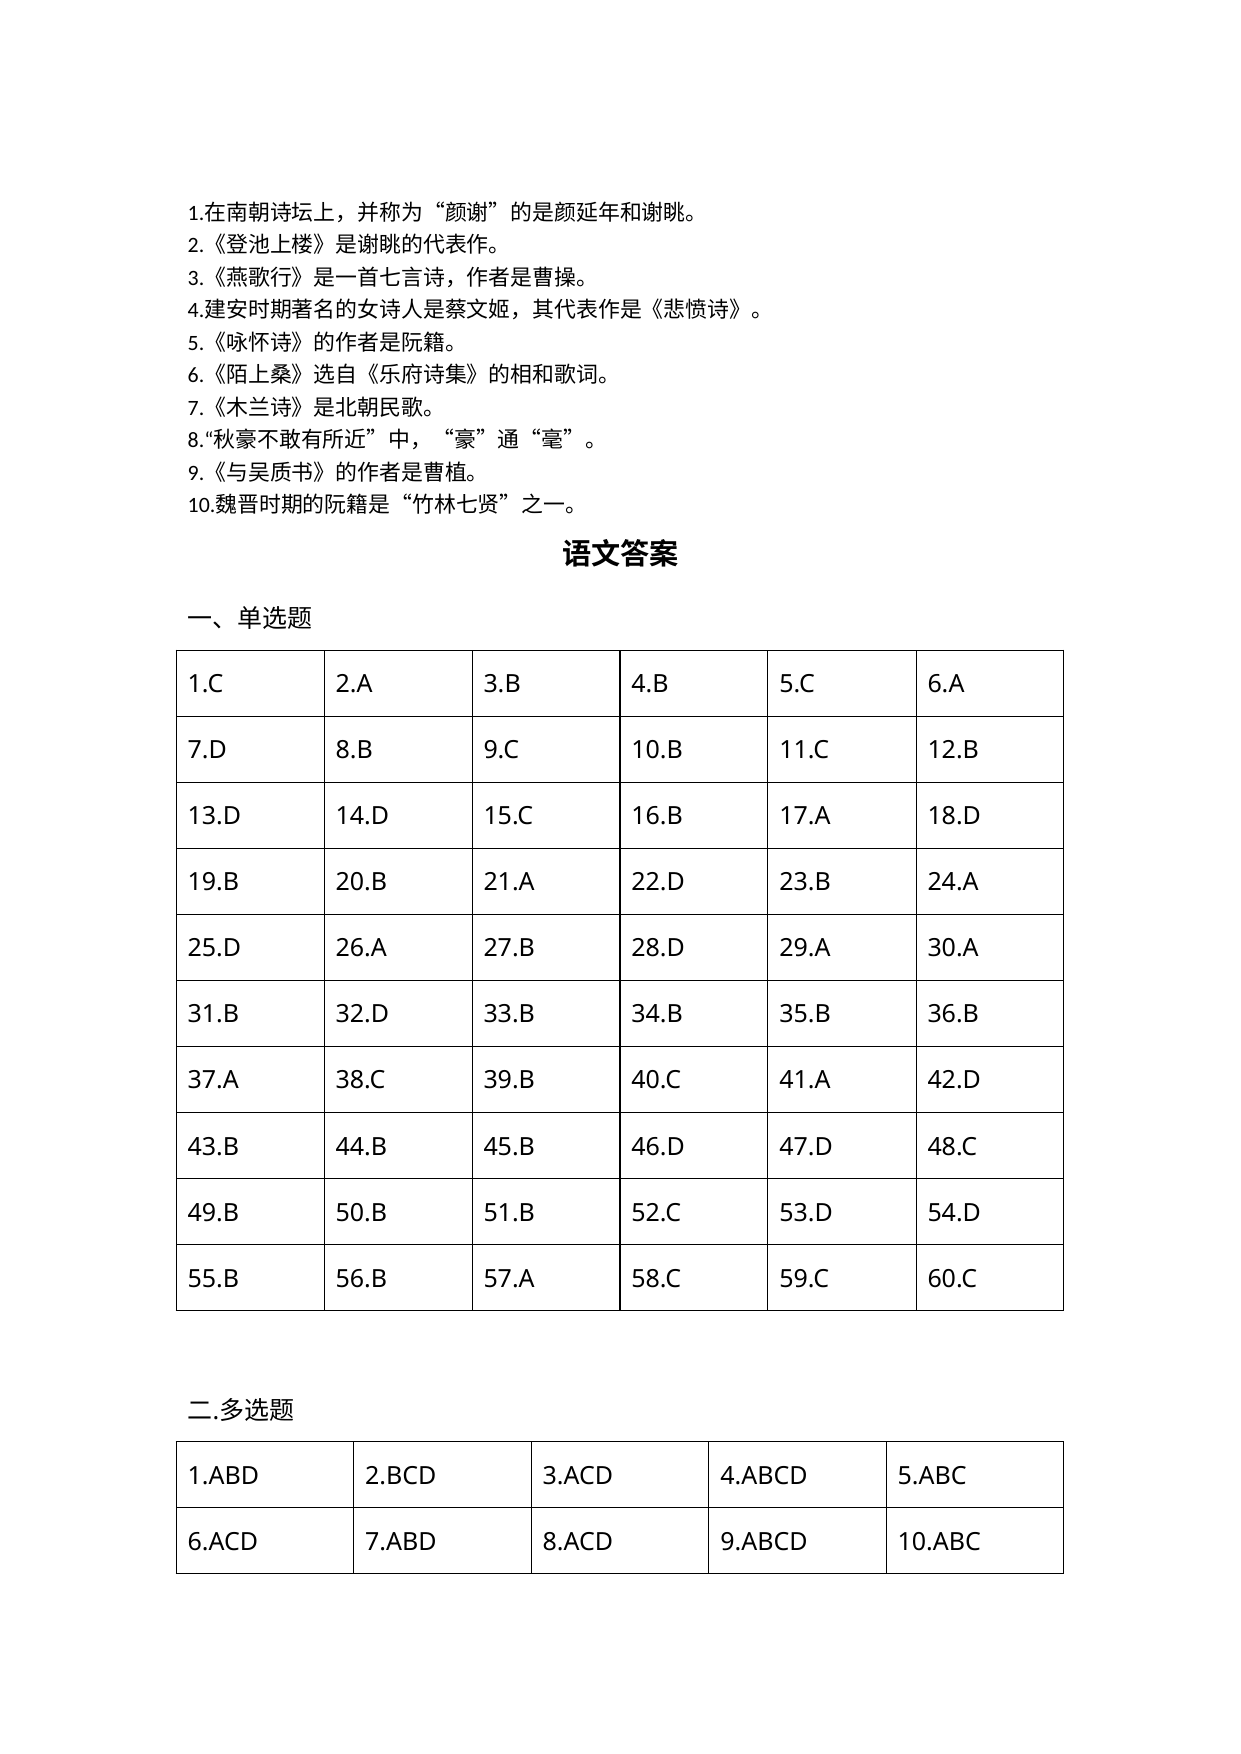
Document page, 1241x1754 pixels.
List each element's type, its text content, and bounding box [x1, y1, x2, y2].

table_cell 43.B [177, 1113, 324, 1178]
text 1.在南朝诗坛上，并称为“颜谢”的是颜延年和谢眺。 [187, 194, 1053, 227]
table_cell 36.B [917, 981, 1063, 1046]
table_cell 45.B [473, 1113, 619, 1178]
table_cell 7.ABD [354, 1508, 531, 1573]
text 9.《与吴质书》的作者是曹植。 [187, 454, 1053, 487]
text 7.《木兰诗》是北朝民歌。 [187, 389, 1053, 422]
table_cell 59.C [768, 1245, 916, 1310]
table_cell 50.B [325, 1179, 472, 1244]
text 一、单选题 [187, 584, 1053, 649]
text 二.多选题 [187, 1376, 1053, 1441]
text 6.《陌上桑》选自《乐府诗集》的相和歌词。 [187, 357, 1053, 389]
table_header 2.BCD [354, 1442, 531, 1507]
table_cell 26.A [325, 915, 472, 980]
table_cell 23.B [768, 849, 916, 914]
table_cell 11.C [768, 717, 916, 782]
table_header 2.A [325, 651, 472, 716]
text 10.魏晋时期的阮籍是“竹林七贤”之一。 [187, 487, 1053, 519]
table_cell 10.B [621, 717, 767, 782]
table_header 3.ACD [532, 1442, 708, 1507]
table_header 5.C [768, 651, 916, 716]
table_cell 29.A [768, 915, 916, 980]
table_cell 55.B [177, 1245, 324, 1310]
table_header 6.A [917, 651, 1063, 716]
table_header 4.ABCD [709, 1442, 886, 1507]
text 4.建安时期著名的女诗人是蔡文姬，其代表作是《悲愤诗》。 [187, 292, 1053, 324]
table_header 3.B [473, 651, 619, 716]
table_cell 13.D [177, 783, 324, 848]
table_cell 27.B [473, 915, 619, 980]
table_header 5.ABC [887, 1442, 1063, 1507]
text 语文答案 [187, 519, 1053, 584]
table_cell 22.D [621, 849, 767, 914]
table_cell 31.B [177, 981, 324, 1046]
table_cell 30.A [917, 915, 1063, 980]
table_cell 35.B [768, 981, 916, 1046]
table_cell 8.B [325, 717, 472, 782]
table_cell 32.D [325, 981, 472, 1046]
table_cell 9.ABCD [709, 1508, 886, 1573]
text 5.《咏怀诗》的作者是阮籍。 [187, 324, 1053, 357]
table_cell 57.A [473, 1245, 619, 1310]
table_cell 46.D [621, 1113, 767, 1178]
table_cell 19.B [177, 849, 324, 914]
table_cell 24.A [917, 849, 1063, 914]
table_cell 8.ACD [532, 1508, 708, 1573]
table_cell 47.D [768, 1113, 916, 1178]
table_cell 51.B [473, 1179, 619, 1244]
table_cell 52.C [621, 1179, 767, 1244]
text 3.《燕歌行》是一首七言诗，作者是曹操。 [187, 259, 1053, 292]
table_cell 58.C [621, 1245, 767, 1310]
table_cell 56.B [325, 1245, 472, 1310]
table_header 1.C [177, 651, 324, 716]
table_header 1.ABD [177, 1442, 353, 1507]
table_cell 40.C [621, 1047, 767, 1112]
table_cell 21.A [473, 849, 619, 914]
table_cell 49.B [177, 1179, 324, 1244]
table_header 4.B [621, 651, 767, 716]
table_cell 14.D [325, 783, 472, 848]
table_cell 33.B [473, 981, 619, 1046]
table_cell 28.D [621, 915, 767, 980]
table_cell 25.D [177, 915, 324, 980]
table_cell 48.C [917, 1113, 1063, 1178]
text 2.《登池上楼》是谢眺的代表作。 [187, 227, 1053, 259]
table_cell 54.D [917, 1179, 1063, 1244]
table_cell 60.C [917, 1245, 1063, 1310]
table_cell 10.ABC [887, 1508, 1063, 1573]
table_cell 53.D [768, 1179, 916, 1244]
table_cell 39.B [473, 1047, 619, 1112]
table_cell 20.B [325, 849, 472, 914]
table_cell 42.D [917, 1047, 1063, 1112]
table_cell 12.B [917, 717, 1063, 782]
table_cell 6.ACD [177, 1508, 353, 1573]
table_cell 18.D [917, 783, 1063, 848]
table_cell 41.A [768, 1047, 916, 1112]
table_cell 7.D [177, 717, 324, 782]
table_cell 9.C [473, 717, 619, 782]
text 8.“秋豪不敢有所近”中，“豪”通“毫”。 [187, 422, 1053, 454]
table_cell 34.B [621, 981, 767, 1046]
table_cell 44.B [325, 1113, 472, 1178]
table_cell 37.A [177, 1047, 324, 1112]
table_cell 38.C [325, 1047, 472, 1112]
table_cell 17.A [768, 783, 916, 848]
table_cell 16.B [621, 783, 767, 848]
table_cell 15.C [473, 783, 619, 848]
